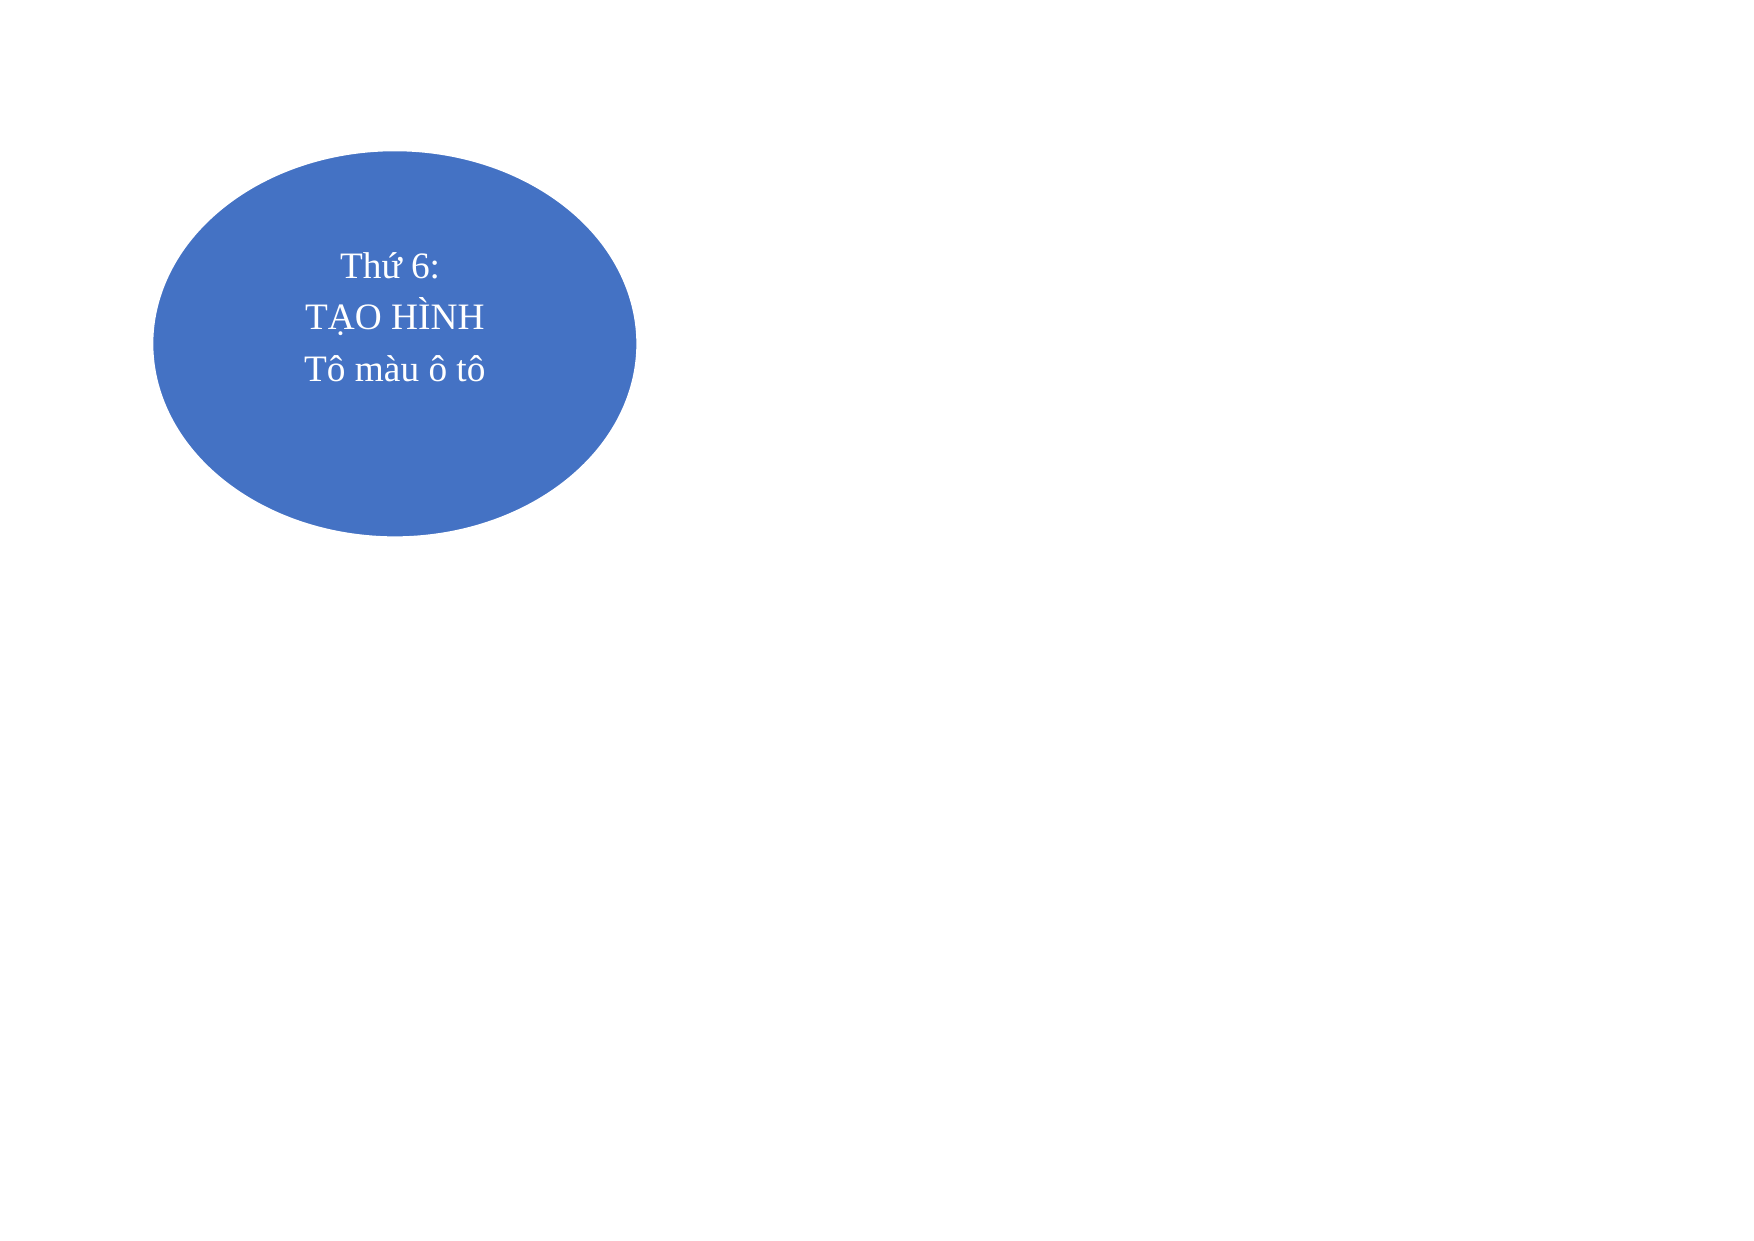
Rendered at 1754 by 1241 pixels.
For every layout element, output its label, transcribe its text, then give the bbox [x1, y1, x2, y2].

text Th5: [150, 150, 1604, 544]
